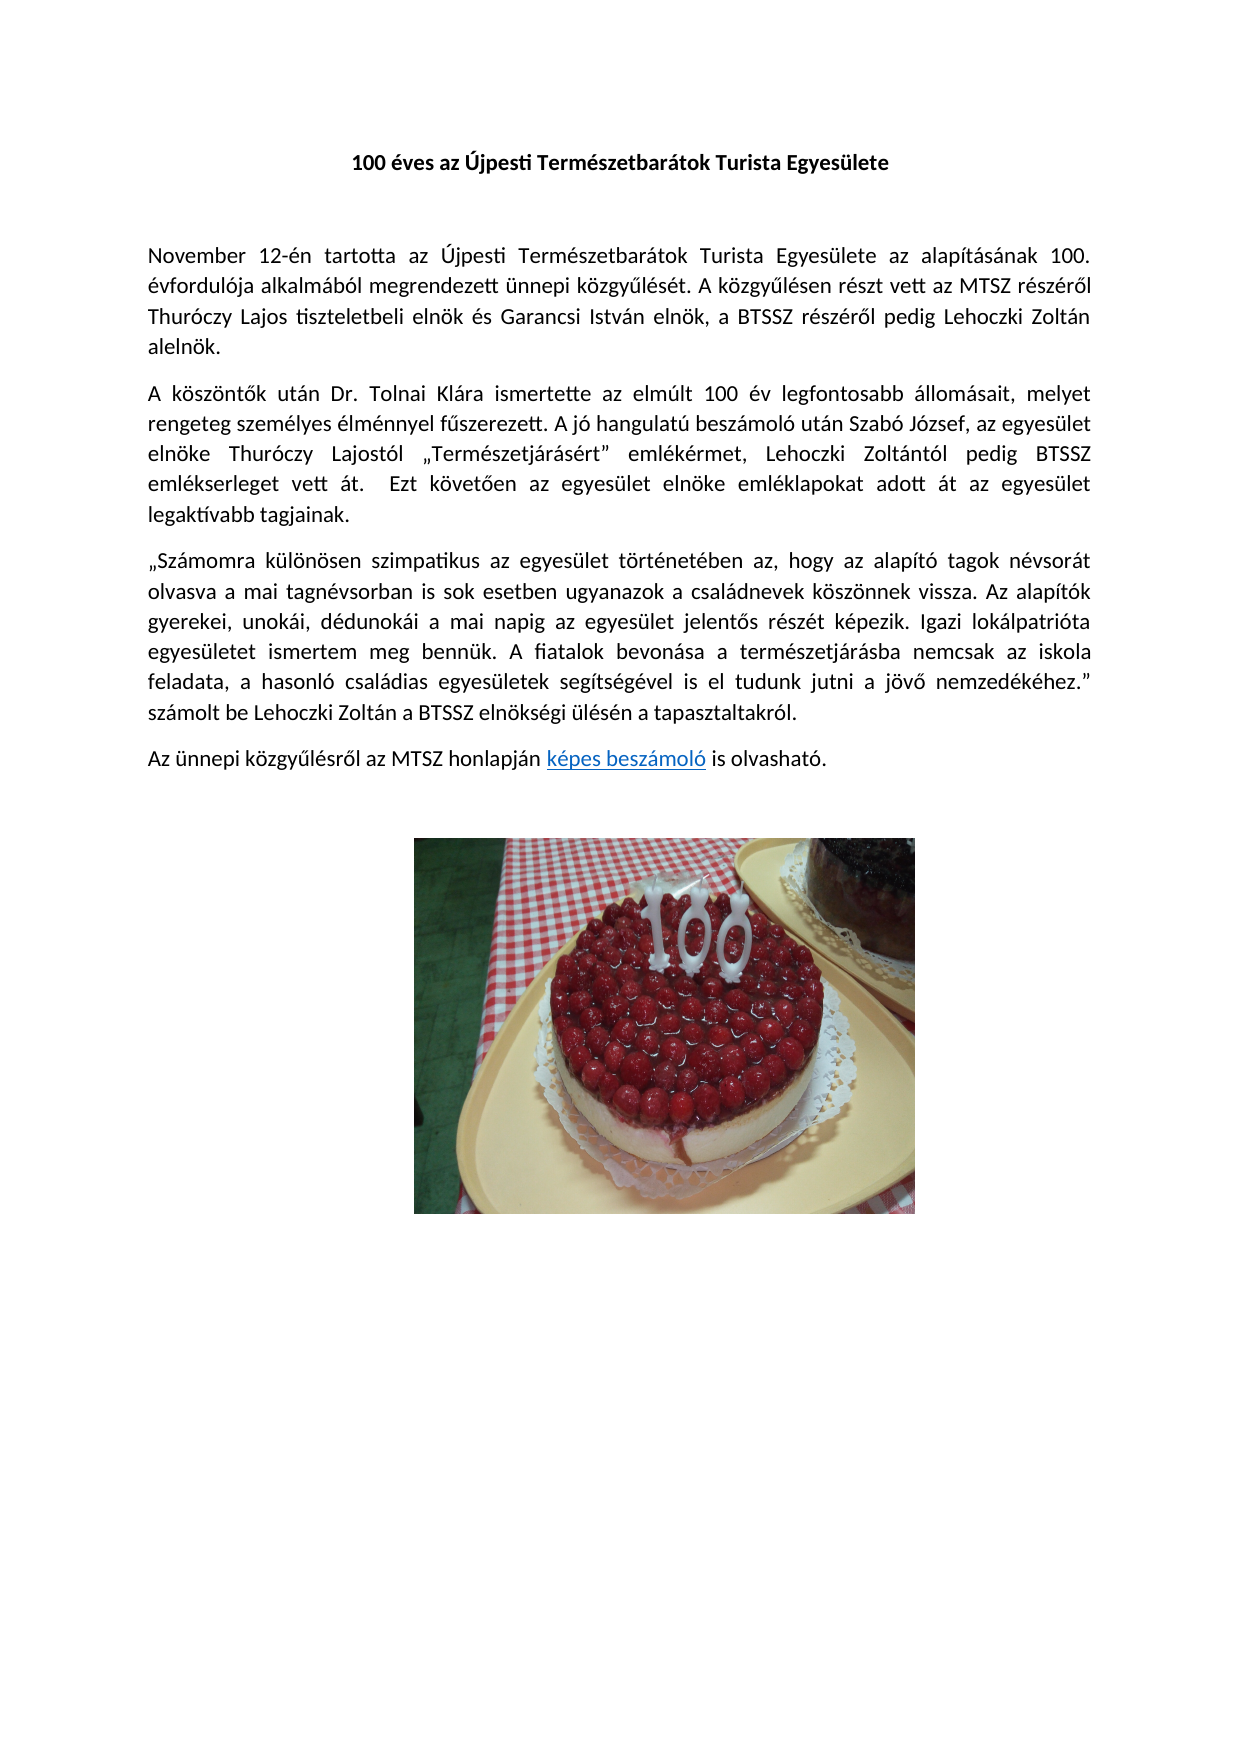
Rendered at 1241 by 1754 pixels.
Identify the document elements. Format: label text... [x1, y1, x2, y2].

text 100 éves az Újpesti Természetbarátok Turista Egyesülete [148, 148, 1093, 176]
text Az ünnepi közgyűlésről az MTSZ honlapján képes beszámoló is olvasható. [148, 744, 1093, 772]
picture [414, 838, 915, 1214]
text A köszöntők után Dr. Tolnai Klára ismertette az elmúlt 100 év legfontosabb állomásait, melyet rengeteg személyes élménnyel fűszerezett. A jó hangulatú beszámoló után Szabó József, az egyesület elnöke Thuróczy Lajostól „Természetjárásért” emlékérmet, Lehoczki Zoltántól pedig BTSSZ emlékserleget vett át. Ezt követően az egyesület elnöke emléklapokat adott át az egyesület legaktívabb tagjainak. [148, 379, 1093, 528]
text November 12-én tartotta az Újpesti Természetbarátok Turista Egyesülete az alapításának 100. évfordulója alkalmából megrendezett ünnepi közgyűlését. A közgyűlésen részt vett az MTSZ részéről Thuróczy Lajos tiszteletbeli elnök és Garancsi István elnök, a BTSSZ részéről pedig Lehoczki Zoltán alelnök. [148, 241, 1093, 360]
text „Számomra különösen szimpatikus az egyesület történetében az, hogy az alapító tagok névsorát olvasva a mai tagnévsorban is sok esetben ugyanazok a családnevek köszönnek vissza. Az alapítók gyerekei, unokái, dédunokái a mai napig az egyesület jelentős részét képezik. Igazi lokálpatrióta egyesületet ismertem meg bennük. A fiatalok bevonása a természetjárásba nemcsak az iskola feladata, a hasonló családias egyesületek segítségével is el tudunk jutni a jövő nemzedékéhez.” számolt be Lehoczki Zoltán a BTSSZ elnökségi ülésén a tapasztaltakról. [148, 547, 1093, 726]
